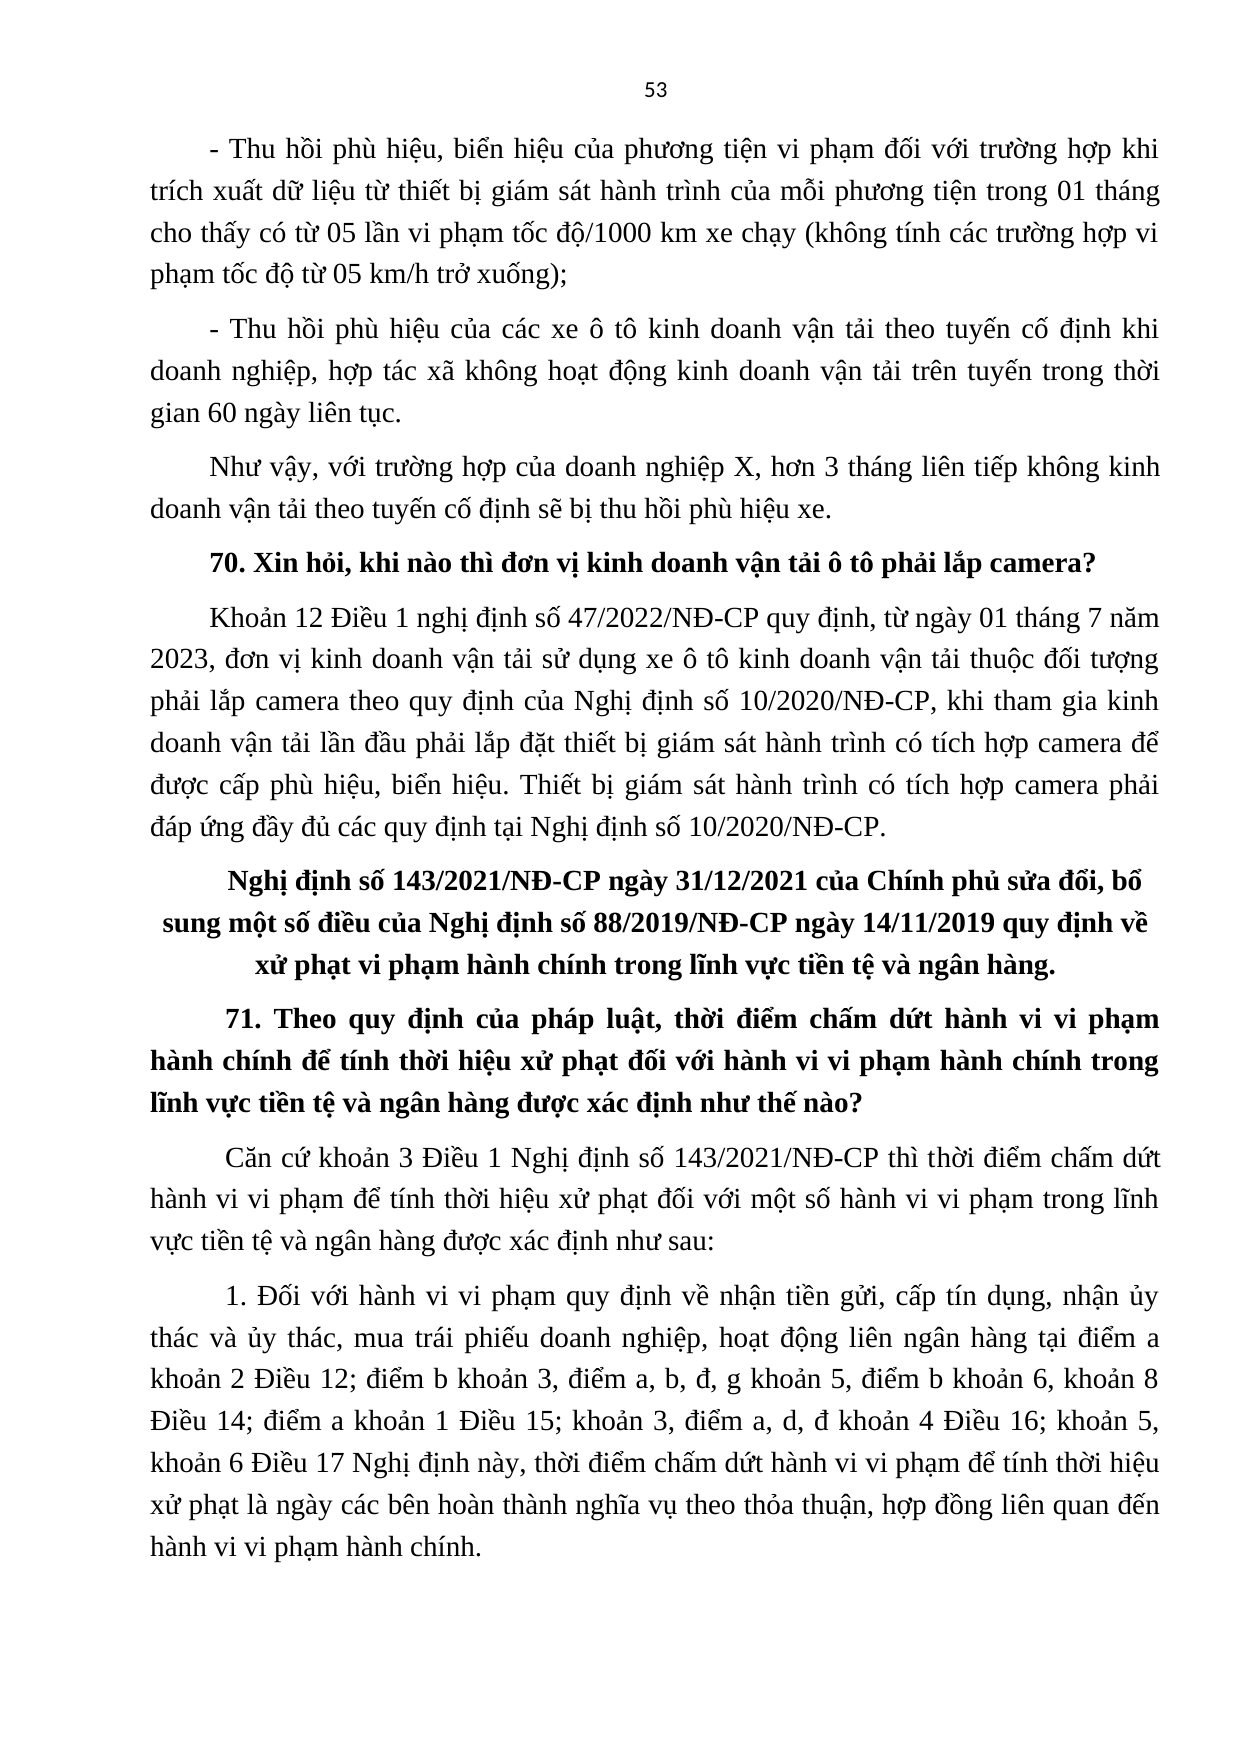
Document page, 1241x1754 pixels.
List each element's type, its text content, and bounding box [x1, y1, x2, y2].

text 71. Theo quy định của pháp luật, thời điểm chấm dứt hành vi vi phạm hành chính để tính thời hiệu xử phạt đối với hành vi vi phạm hành chính trong lĩnh vực tiền tệ và ngân hàng được xác định như thế nào? [150, 1002, 1161, 1119]
text Căn cứ khoản 3 Điều 1 Nghị định số 143/2021/NĐ-CP thì thời điểm chấm dứt hành vi vi phạm để tính thời hiệu xử phạt đối với một số hành vi vi phạm trong lĩnh vực tiền tệ và ngân hàng được xác định như sau: [150, 1140, 1161, 1257]
text Khoản 12 Điều 1 nghị định số 47/2022/NĐ-CP quy định, từ ngày 01 tháng 7 năm 2023, đơn vị kinh doanh vận tải sử dụng xe ô tô kinh doanh vận tải thuộc đối tượng phải lắp camera theo quy định của Nghị định số 10/2020/NĐ-CP, khi tham gia kinh doanh vận tải lần đầu phải lắp đặt thiết bị giám sát hành trình có tích hợp camera để được cấp phù hiệu, biển hiệu. Thiết bị giám sát hành trình có tích hợp camera phải đáp ứng đầy đủ các quy định tại Nghị định số 10/2020/NĐ-CP. [150, 600, 1161, 843]
text - Thu hồi phù hiệu, biển hiệu của phương tiện vi phạm đối với trường hợp khi trích xuất dữ liệu từ thiết bị giám sát hành trình của mỗi phương tiện trong 01 tháng cho thấy có từ 05 lần vi phạm tốc độ/1000 km xe chạy (không tính các trường hợp vi phạm tốc độ từ 05 km/h trở xuống); [150, 131, 1161, 290]
text 1. Đối với hành vi vi phạm quy định về nhận tiền gửi, cấp tín dụng, nhận ủy thác và ủy thác, mua trái phiếu doanh nghiệp, hoạt động liên ngân hàng tại điểm a khoản 2 Điều 12; điểm b khoản 3, điểm a, b, đ, g khoản 5, điểm b khoản 6, khoản 8 Điều 14; điểm a khoản 1 Điều 15; khoản 3, điểm a, d, đ khoản 4 Điều 16; khoản 5, khoản 6 Điều 17 Nghị định này, thời điểm chấm dứt hành vi vi phạm để tính thời hiệu xử phạt là ngày các bên hoàn thành nghĩa vụ theo thỏa thuận, hợp đồng liên quan đến hành vi vi phạm hành chính. [150, 1278, 1161, 1563]
text Nghị định số 143/2021/NĐ-CP ngày 31/12/2021 của Chính phủ sửa đổi, bổ sung một số điều của Nghị định số 88/2019/NĐ-CP ngày 14/11/2019 quy định về xử phạt vi phạm hành chính trong lĩnh vực tiền tệ và ngân hàng. [150, 863, 1161, 981]
text - Thu hồi phù hiệu của các xe ô tô kinh doanh vận tải theo tuyến cố định khi doanh nghiệp, hợp tác xã không hoạt động kinh doanh vận tải trên tuyến trong thời gian 60 ngày liên tục. [150, 311, 1161, 428]
text Như vậy, với trường hợp của doanh nghiệp X, hơn 3 tháng liên tiếp không kinh doanh vận tải theo tuyến cố định sẽ bị thu hồi phù hiệu xe. [150, 449, 1161, 524]
text 70. Xin hỏi, khi nào thì đơn vị kinh doanh vận tải ô tô phải lắp camera? [150, 545, 1161, 579]
